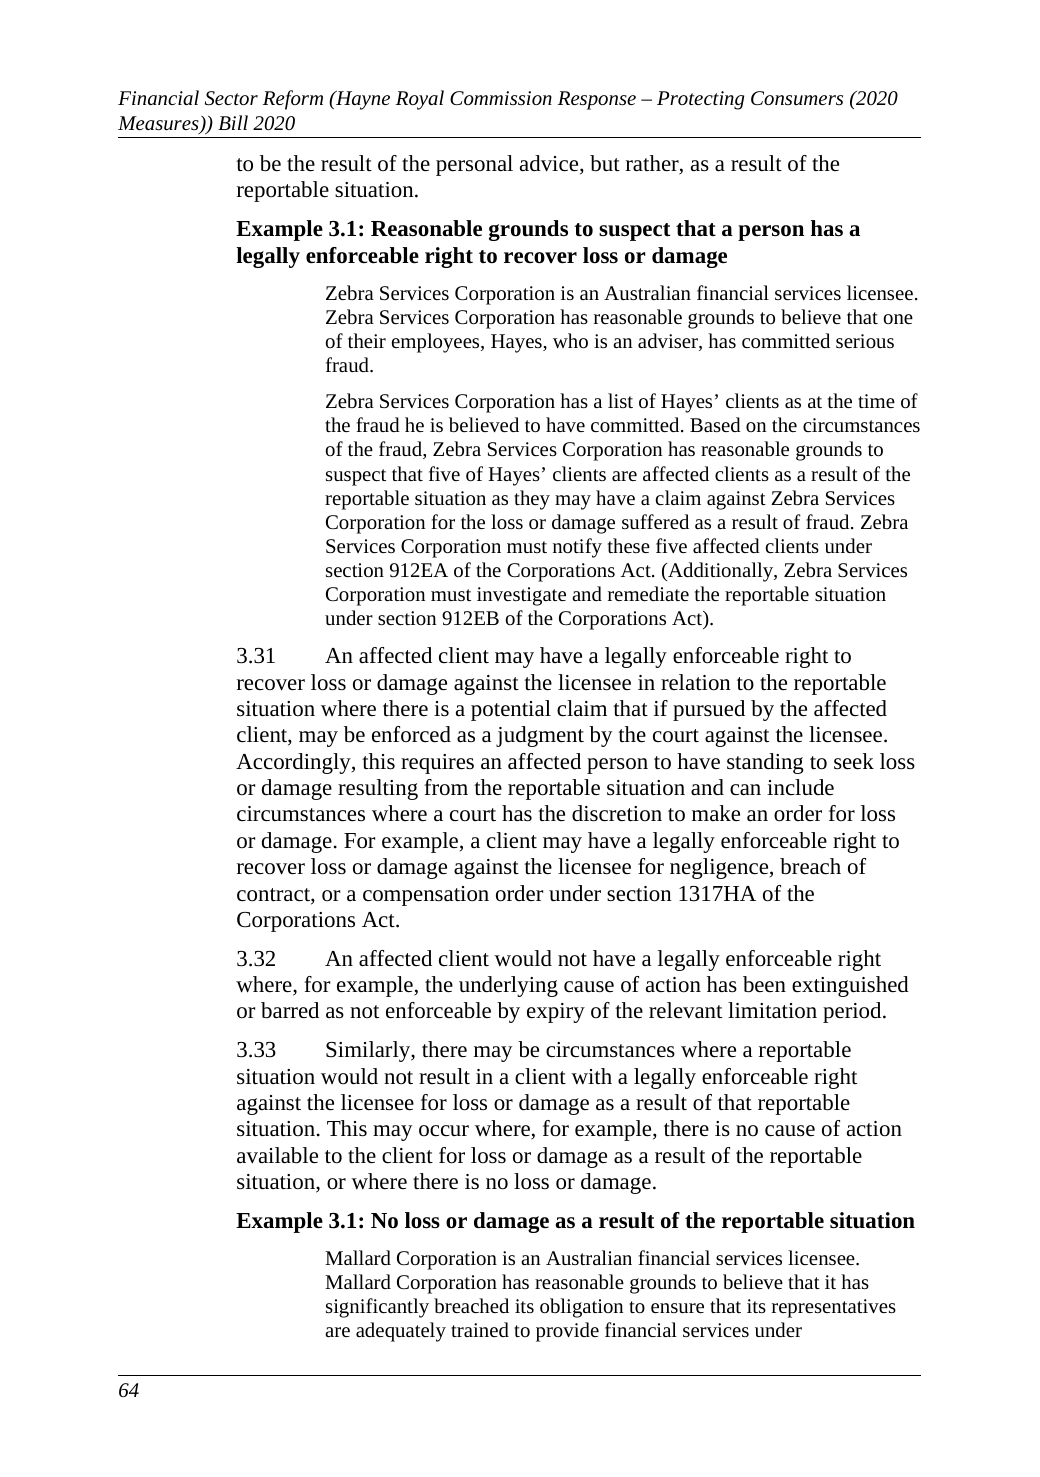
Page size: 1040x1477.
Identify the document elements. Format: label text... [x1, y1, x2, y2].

text Zebra Services Corporation has a list of Hayes’ clients as at the time of the fraud he is believed to have committed. Based on the circumstances of the fraud, Zebra Services Corporation has reasonable grounds to suspect that five of Hayes’ clients are affected clients as a result of the reportable situation as they may have a claim against Zebra Services Corporation for the loss or damage suffered as a result of fraud. Zebra Services Corporation must notify these five affected clients under section 912EA of the Corporations Act. (Additionally, Zebra Services Corporation must investigate and remediate the reportable situation under section 912EB of the Corporations Act). [325, 389, 921, 630]
text Zebra Services Corporation is an Australian financial services licensee. Zebra Services Corporation has reasonable grounds to believe that one of their employees, Hayes, who is an adviser, has committed serious fraud. [325, 281, 921, 377]
subtitle : Reasonable grounds to suspect that a person has a legally enforceable right to recover loss or damage [236, 215, 921, 268]
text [325, 1246, 921, 1342]
list An affected client would not have a legally enforceable right where, for example, the underlying cause of action has been extinguished or barred as not enforceable by expiry of the relevant limitation period. [236, 945, 921, 1024]
subtitle : No loss or damage as a result of the reportable situation [236, 1207, 921, 1233]
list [236, 150, 921, 203]
list An affected client may have a legally enforceable right to recover loss or damage against the licensee in relation to the reportable situation where there is a potential claim that if pursued by the affected client, may be enforced as a judgment by the court against the licensee. Accordingly, this requires an affected person to have standing to seek loss or damage resulting from the reportable situation and can include circumstances where a court has the discretion to make an order for loss or damage. For example, a client may have a legally enforceable right to recover loss or damage against the licensee for negligence, breach of contract, or a compensation order under section 1317HA of the Corporations Act. [236, 642, 921, 932]
list Similarly, there may be circumstances where a reportable situation would not result in a client with a legally enforceable right against the licensee for loss or damage as a result of that reportable situation. This may occur where, for example, there is no cause of action available to the client for loss or damage as a result of the reportable situation, or where there is no loss or damage. [236, 1036, 921, 1194]
